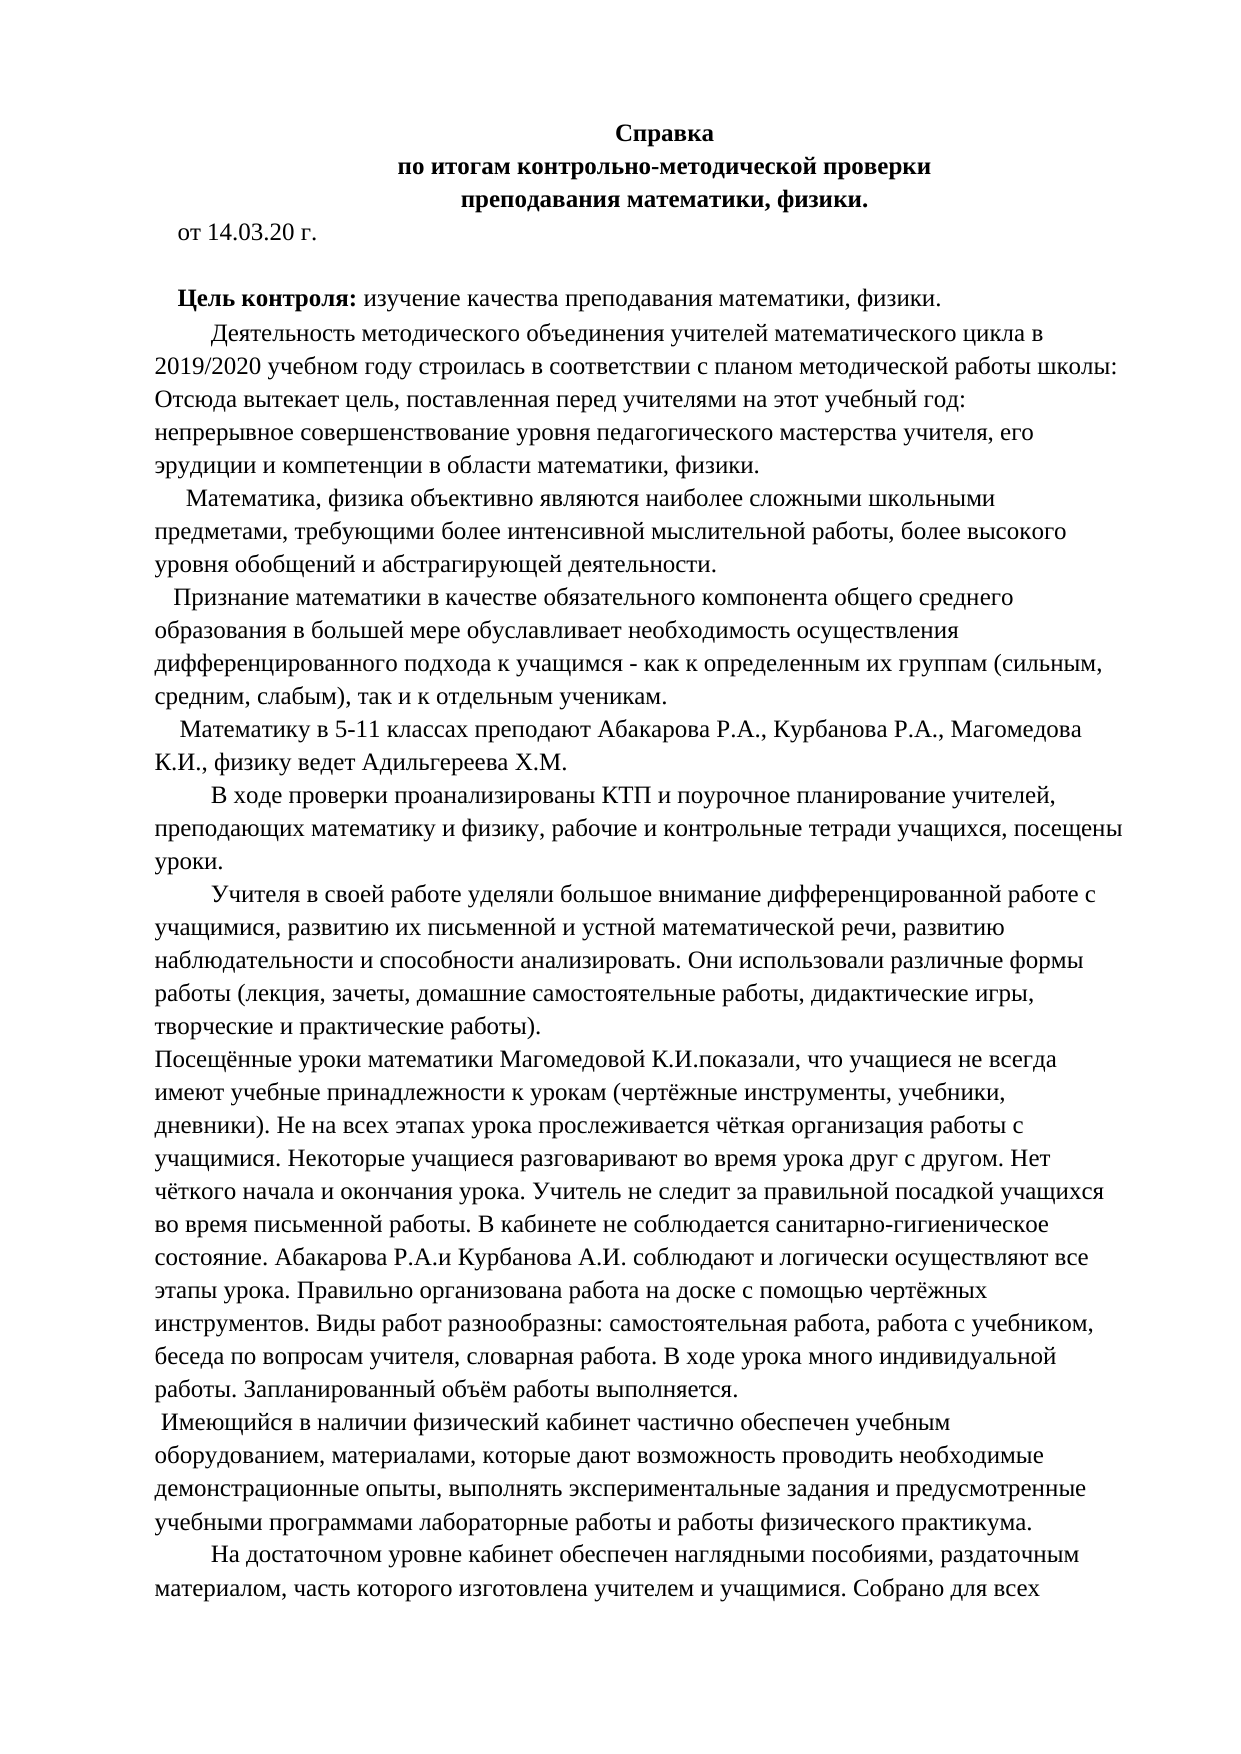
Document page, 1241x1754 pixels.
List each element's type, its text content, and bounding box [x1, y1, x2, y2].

text по итогам контрольно-методической проверки [177, 151, 1152, 180]
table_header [153, 316, 1127, 1603]
text Справка [177, 118, 1152, 147]
text преподавания математики, физики. [177, 184, 1152, 213]
text Цель контроля: изучение качества преподавания математики, физики. [177, 283, 1152, 312]
text от 14.03.20 г. [177, 217, 1152, 246]
